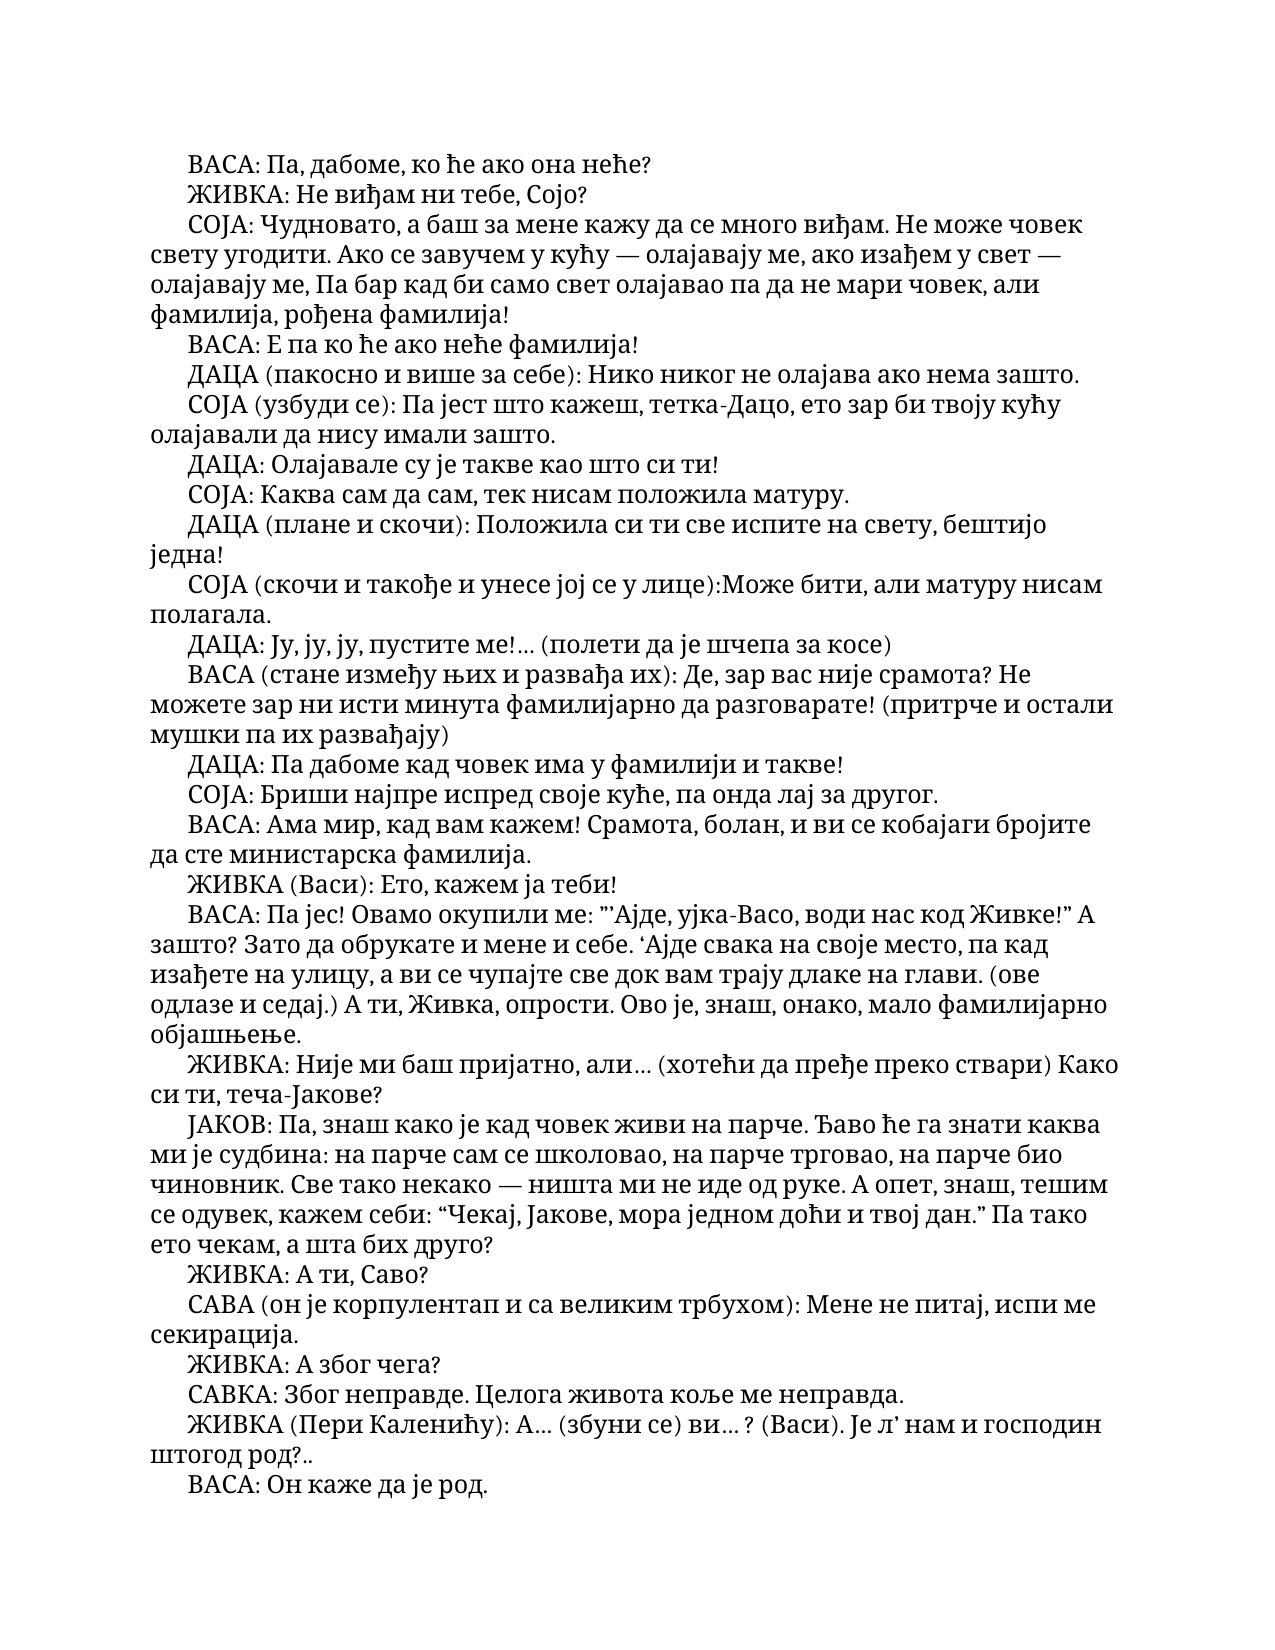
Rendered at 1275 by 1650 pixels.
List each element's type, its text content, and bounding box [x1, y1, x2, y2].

text ДАЦА: Ју, ју, ју, пустите ме!… (полети да је шчепа за косе) [150, 630, 1125, 660]
text СОЈА: Чудновато, а баш за мене кажу да се много виђам. Не може човек свету угодити. Ако се завучем у кућу — олајавају ме, ако изађем у свет — олајавају ме, Па бар кад би само свет олајавао па да не мари човек, али фамилија, рођена фамилија! [150, 210, 1125, 330]
text СОЈА: Каква сам да сам, тек нисам положила матуру. [150, 480, 1125, 510]
text ВАСА: Па, дабоме, ко ће ако она неће? [150, 150, 1125, 180]
text ДАЦА (плане и скочи): Положила си ти све испите на свету, бештијо једна! [150, 510, 1125, 570]
text ЖИВКА (Васи): Ето, кажем ја теби! [150, 870, 1125, 900]
text ЖИВКА: А ти, Саво? [150, 1260, 1125, 1290]
text ДАЦА: Олајавале су је такве као што си ти! [150, 450, 1125, 480]
text ЖИВКА: Није ми баш пријатно, али… (хотећи да пређе преко ствари) Како си ти, теча-Јакове? [150, 1050, 1125, 1110]
text СОЈА (узбуди се): Па јест што кажеш, тетка-Дацо, ето зар би твоју кућу олајавали да нису имали зашто. [150, 390, 1125, 450]
text ВАСА: Он каже да је род. [150, 1470, 1125, 1500]
text ВАСА: Е па ко ће ако неће фамилија! [150, 330, 1125, 360]
text САВА (он је корпулентап и са великим трбухом): Мене не питај, испи ме секирација. [150, 1290, 1125, 1350]
text СОЈА: Бриши најпре испред своје куће, па онда лај за другог. [150, 780, 1125, 810]
text ЖИВКА: Не виђам ни тебе, Сојо? [150, 180, 1125, 210]
text ДАЦА (пакосно и више за себе): Нико никог не олајава ако нема зашто. [150, 360, 1125, 390]
text ДАЦА: Па дабоме кад човек има у фамилији и такве! [150, 750, 1125, 780]
text СОЈА (скочи и такође и унесе јој се у лице):Може бити, али матуру нисам полагала. [150, 570, 1125, 630]
text САВКА: Због неправде. Целога живота коље ме неправда. [150, 1380, 1125, 1410]
text ЖИВКА: А због чега? [150, 1350, 1125, 1380]
text ВАСА: Па јес! Овамо окупили ме: ”’Ајде, ујка-Васо, води нас код Живке!” А зашто? Зато да обрукате и мене и себе. ‘Ајде свака на своје место, па кад изађете на улицу, а ви се чупајте све док вам трају длаке на глави. (ове одлазе и седај.) А ти, Живка, опрости. Ово је, знаш, онако, мало фамилијарно објашњење. [150, 900, 1125, 1050]
text ЈАКОВ: Па, знаш како је кад човек живи на парче. Ђаво ће га знати каква ми је судбина: на парче сам се школовао, на парче трговао, на парче био чиновник. Све тако некако — ништа ми не иде од руке. А опет, знаш, тешим се одувек, кажем себи: “Чекај, Јакове, мора једном доћи и твој дан.” Па тако ето чекам, а шта бих друго? [150, 1110, 1125, 1260]
text ВАСА: Ама мир, кад вам кажем! Срамота, болан, и ви се кобајаги бројите да сте министарска фамилија. [150, 810, 1125, 870]
text ЖИВКА (Пери Каленићу): А… (збуни се) ви… ? (Васи). Је л’ нам и господин штогод род?.. [150, 1410, 1125, 1470]
text ВАСА (стане између њих и развађа их): Де, зар вас није срамота? Не можете зар ни исти минута фамилијарно да разговарате! (притрче и остали мушки па их развађају) [150, 660, 1125, 750]
